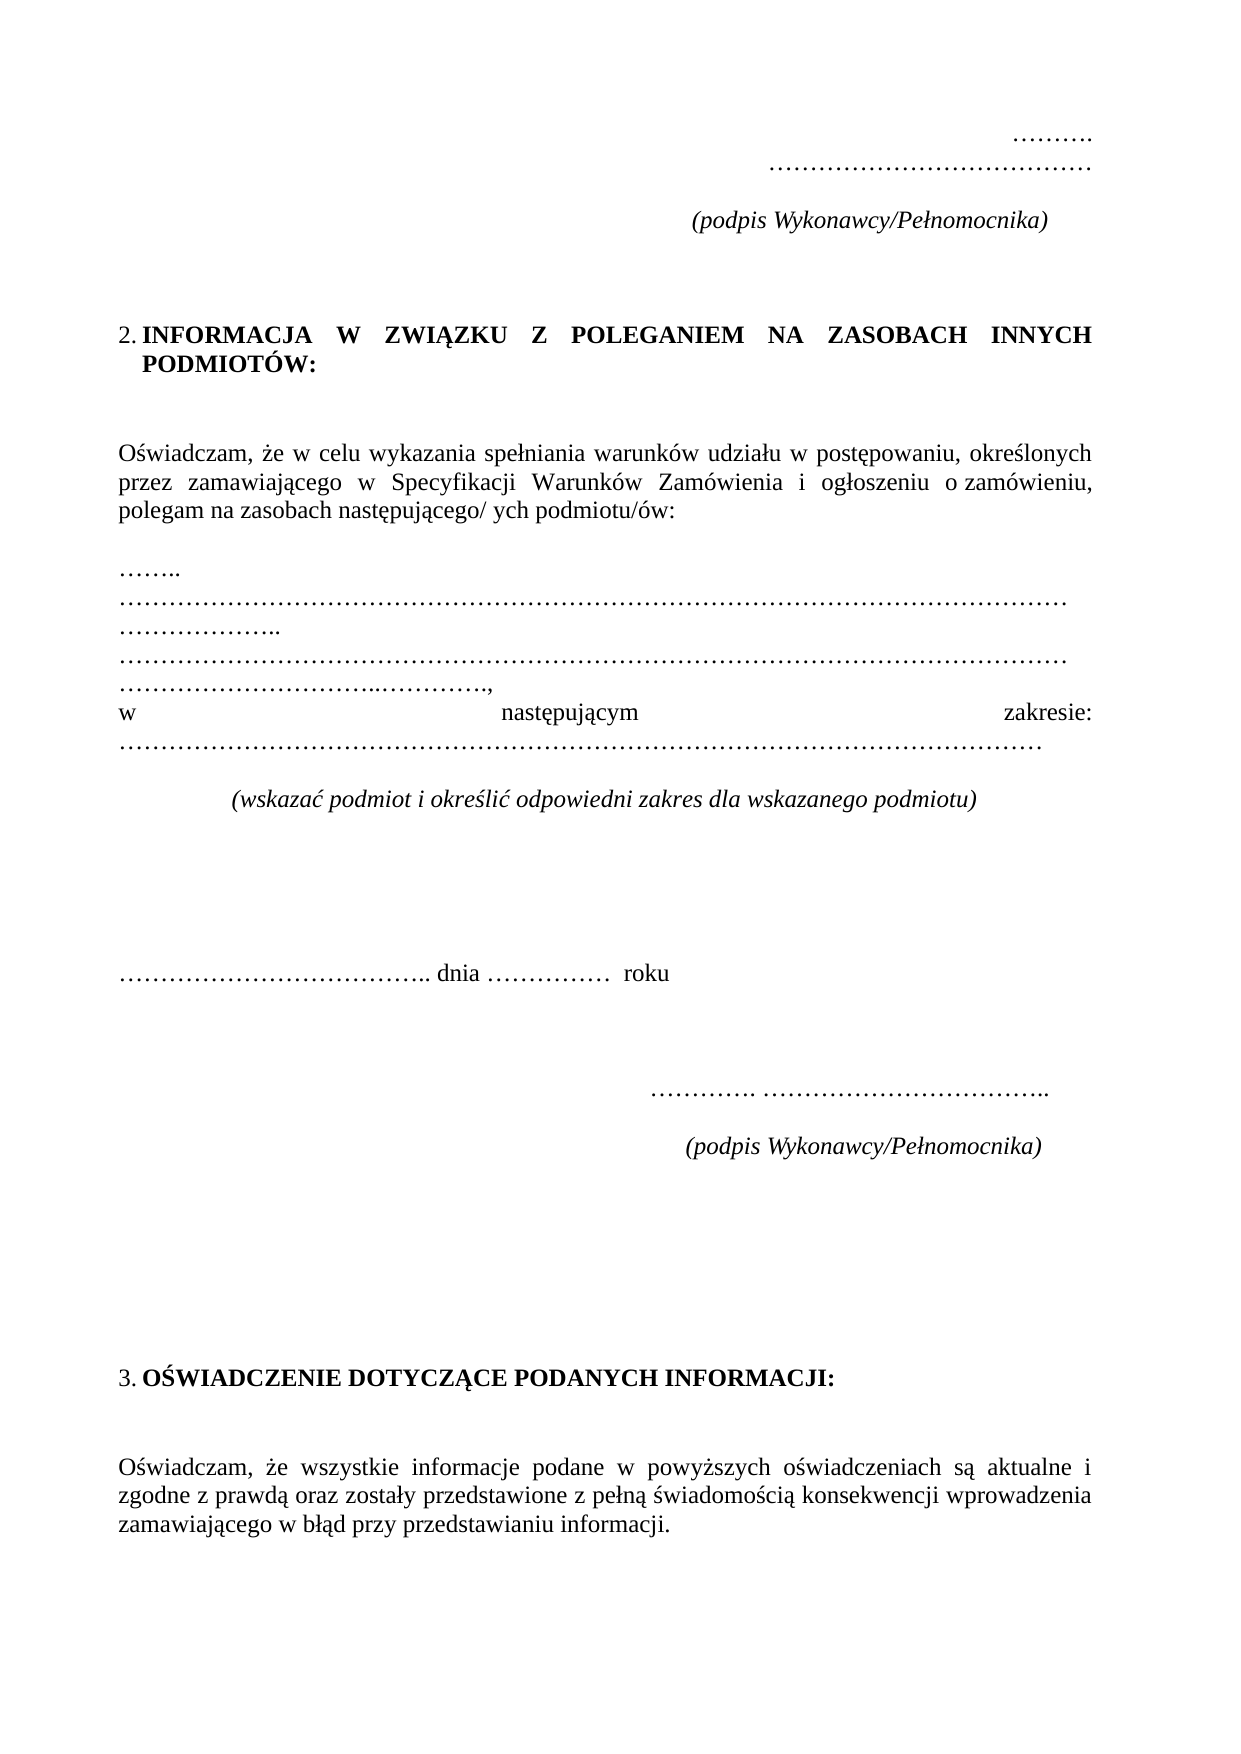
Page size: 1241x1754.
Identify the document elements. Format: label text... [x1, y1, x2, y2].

list INFORMACJA W ZWIĄZKU Z POLEGANIEM NA ZASOBACH INNYCH PODMIOTÓW: [118, 321, 1093, 378]
text (podpis Wykonawcy/Pełnomocnika) [118, 205, 1093, 233]
list OŚWIADCZENIE DOTYCZĄCE PODANYCH INFORMACJI: [118, 1363, 1093, 1392]
text Oświadczam, że w celu wykazania spełniania warunków udziału w postępowaniu, określonych przez zamawiającego w Specyfikacji Warunków Zamówienia i ogłoszeniu o zamówieniu, polegam na zasobach następującego/ ych podmiotu/ów: [118, 438, 1093, 524]
text (podpis Wykonawcy/Pełnomocnika) [118, 1131, 1093, 1160]
text ……..……………………………………………………………………………………………………………………..………………………………………………………………………………………………………………………………..…………., w następującym zakresie: ………………………………………………………………………………………………… [118, 553, 1093, 755]
text (wskazać podmiot i określić odpowiedni zakres dla wskazanego podmiotu) [118, 784, 1093, 813]
text Oświadczam, że wszystkie informacje podane w powyższych oświadczeniach są aktualne i zgodne z prawdą oraz zostały przedstawione z pełną świadomością konsekwencji wprowadzenia zamawiającego w błąd przy przedstawianiu informacji. [118, 1452, 1093, 1538]
text ……….………………………………… [118, 118, 1093, 176]
text ……………………………….. dnia …………… roku [118, 958, 1093, 986]
text …………. …………………………….. [118, 1073, 1093, 1102]
